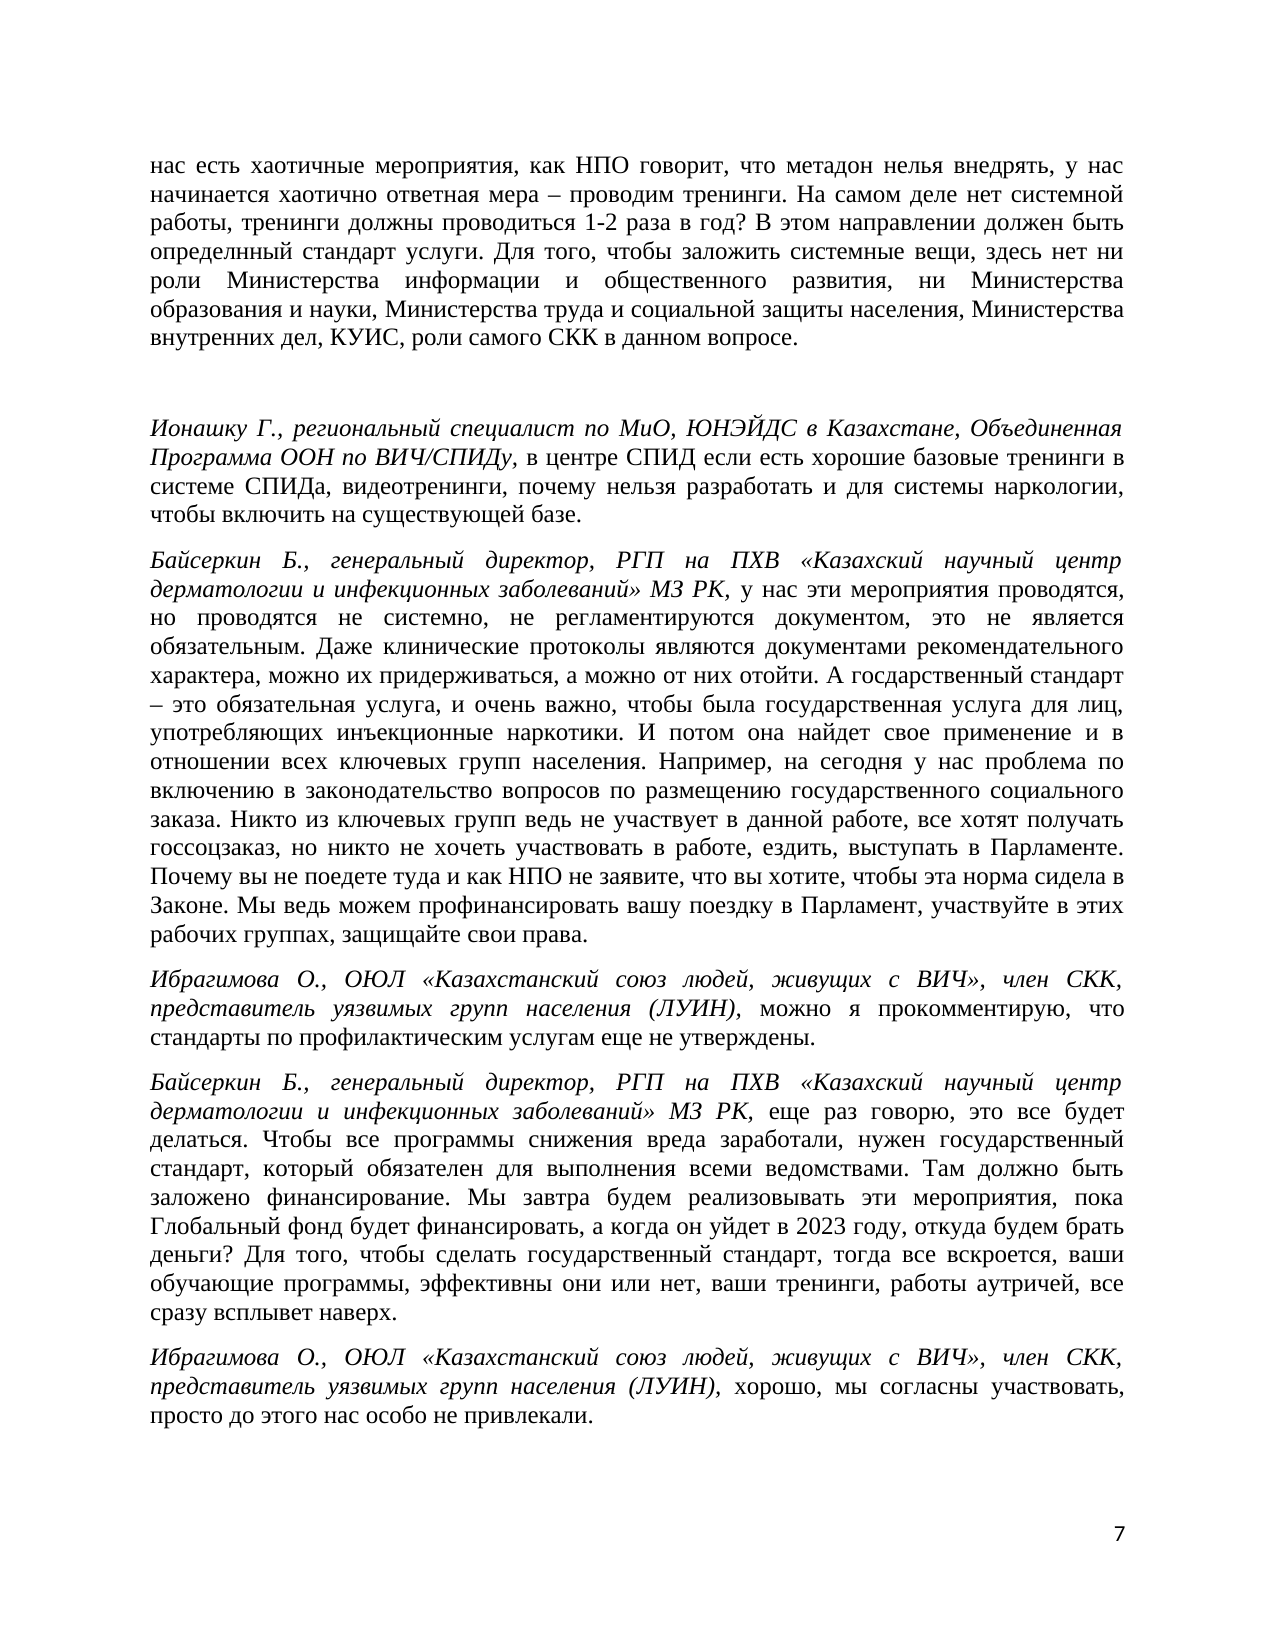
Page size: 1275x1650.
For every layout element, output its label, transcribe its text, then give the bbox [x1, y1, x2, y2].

text Байсеркин Б., генеральный директор, РГП на ПХВ «Казахский научный центр дерматологии и инфекционных заболеваний» МЗ РК, еще раз говорю, это все будет делаться. Чтобы все программы снижения вреда заработали, нужен государственный стандарт, который обязателен для выполнения всеми ведомствами. Там должно быть заложено финансирование. Мы завтра будем реализовывать эти мероприятия, пока Глобальный фонд будет финансировать, а когда он уйдет в 2023 году, откуда будем брать деньги? Для того, чтобы сделать государственный стандарт, тогда все вскроется, ваши обучающие программы, эффективны они или нет, ваши тренинги, работы аутричей, все сразу всплывет наверх. [150, 1067, 1125, 1326]
text Ионашку Г., региональный специалист по МиО, ЮНЭЙДС в Казахстане, Объединенная Программа ООН по ВИЧ/СПИДу, в центре СПИД если есть хорошие базовые тренинги в системе СПИДа, видеотренинги, почему нельзя разработать и для системы наркологии, чтобы включить на существующей базе. [150, 413, 1125, 528]
text Ибрагимова О., ОЮЛ «Казахстанский союз людей, живущих с ВИЧ», член СКК, представитель уязвимых групп населения (ЛУИН), можно я прокомментирую, что стандарты по профилактическим услугам еще не утверждены. [150, 964, 1125, 1050]
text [150, 150, 1125, 351]
text Ибрагимова О., ОЮЛ «Казахстанский союз людей, живущих с ВИЧ», член СКК, представитель уязвимых групп населения (ЛУИН), хорошо, мы согласны участвовать, просто до этого нас особо не привлекали. [150, 1342, 1125, 1429]
text Байсеркин Б., генеральный директор, РГП на ПХВ «Казахский научный центр дерматологии и инфекционных заболеваний» МЗ РК, у нас эти мероприятия проводятся, но проводятся не системно, не регламентируются документом, это не является обязательным. Даже клинические протоколы являются документами рекомендательного характера, можно их придерживаться, а можно от них отойти. А госдарственный стандарт – это обязательная услуга, и очень важно, чтобы была государственная услуга для лиц, употребляющих инъекционные наркотики. И потом она найдет свое применение и в отношении всех ключевых групп населения. Например, на сегодня у нас проблема по включению в законодательство вопросов по размещению государственного социального заказа. Никто из ключевых групп ведь не участвует в данной работе, все хотят получать госсоцзаказ, но никто не хочеть участвовать в работе, ездить, выступать в Парламенте. Почему вы не поедете туда и как НПО не заявите, что вы хотите, чтобы эта норма сидела в Законе. Мы ведь можем профинансировать вашу поездку в Парламент, участвуйте в этих рабочих группах, защищайте свои права. [150, 545, 1125, 947]
